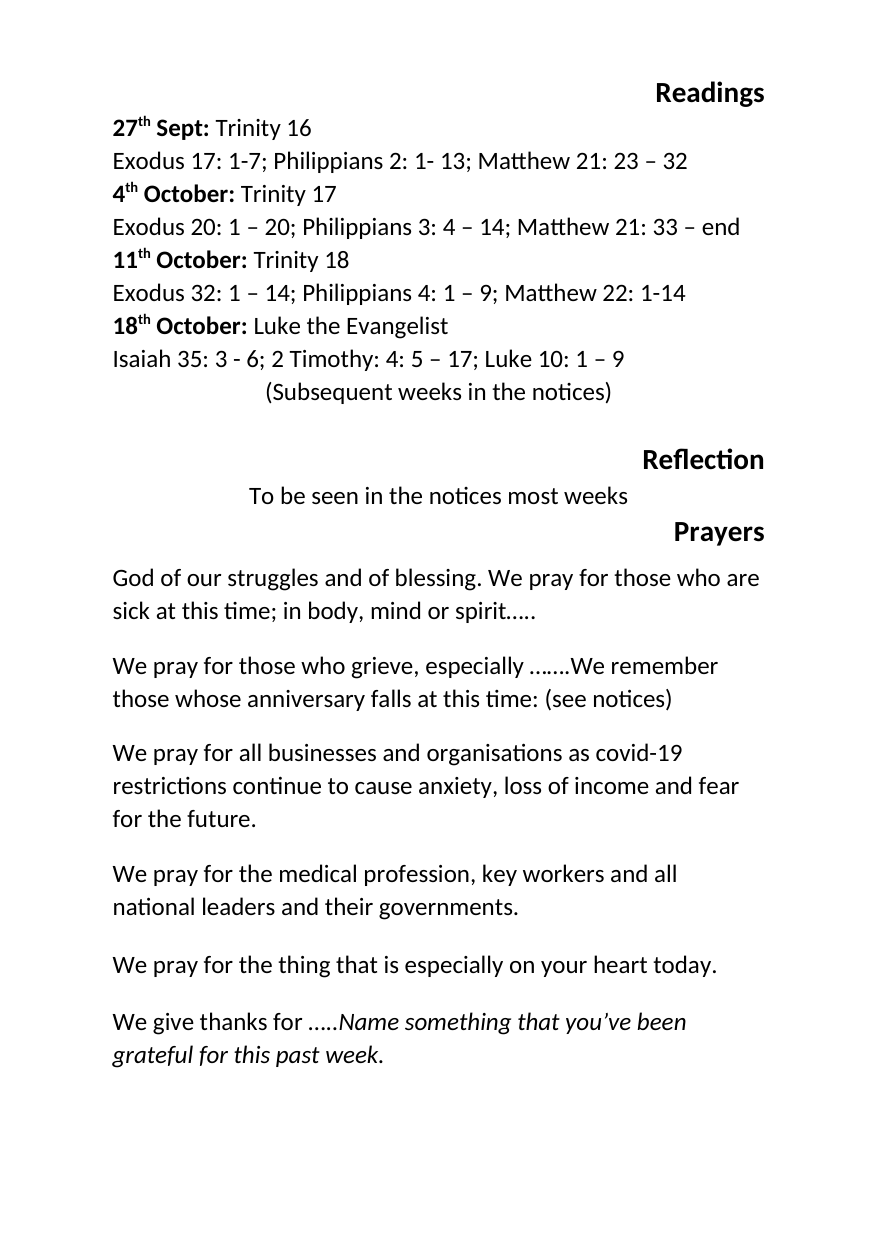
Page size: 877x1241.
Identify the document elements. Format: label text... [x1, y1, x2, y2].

text We pray for all businesses and organisations as covid-19 restrictions continue to cause anxiety, loss of income and fear for the future. [112, 738, 764, 834]
text Isaiah 35: 3 - 6; 2 Timothy: 4: 5 – 17; Luke 10: 1 – 9 [112, 343, 764, 373]
text Exodus 17: 1-7; Philippians 2: 1- 13; Matthew 21: 23 – 32 [112, 145, 764, 176]
text Readings [112, 74, 764, 109]
text 27th Sept: Trinity 16 [112, 112, 764, 143]
text 4th October: Trinity 17 [112, 178, 764, 209]
text (Subsequent weeks in the notices) [112, 376, 764, 406]
text To be seen in the notices most weeks [112, 480, 764, 510]
text We give thanks for …..Name something that you’ve been grateful for this past week. [112, 1006, 764, 1070]
text God of our struggles and of blessing. We pray for those who are sick at this time; in body, mind or spirit….. [112, 562, 764, 626]
text We pray for the thing that is especially on your heart today. [112, 949, 764, 979]
text We pray for the medical profession, key workers and all national leaders and their governments. [112, 858, 764, 922]
text Reflection [112, 441, 764, 477]
text Exodus 32: 1 – 14; Philippians 4: 1 – 9; Matthew 22: 1-14 [112, 277, 764, 307]
text 11th October: Trinity 18 [112, 244, 764, 274]
text Exodus 20: 1 – 20; Philippians 3: 4 – 14; Matthew 21: 33 – end [112, 211, 764, 242]
text We pray for those who grieve, especially …….We remember those whose anniversary falls at this time: (see notices) [112, 650, 764, 713]
text 18th October: Luke the Evangelist [112, 310, 764, 340]
text Prayers [112, 513, 764, 548]
